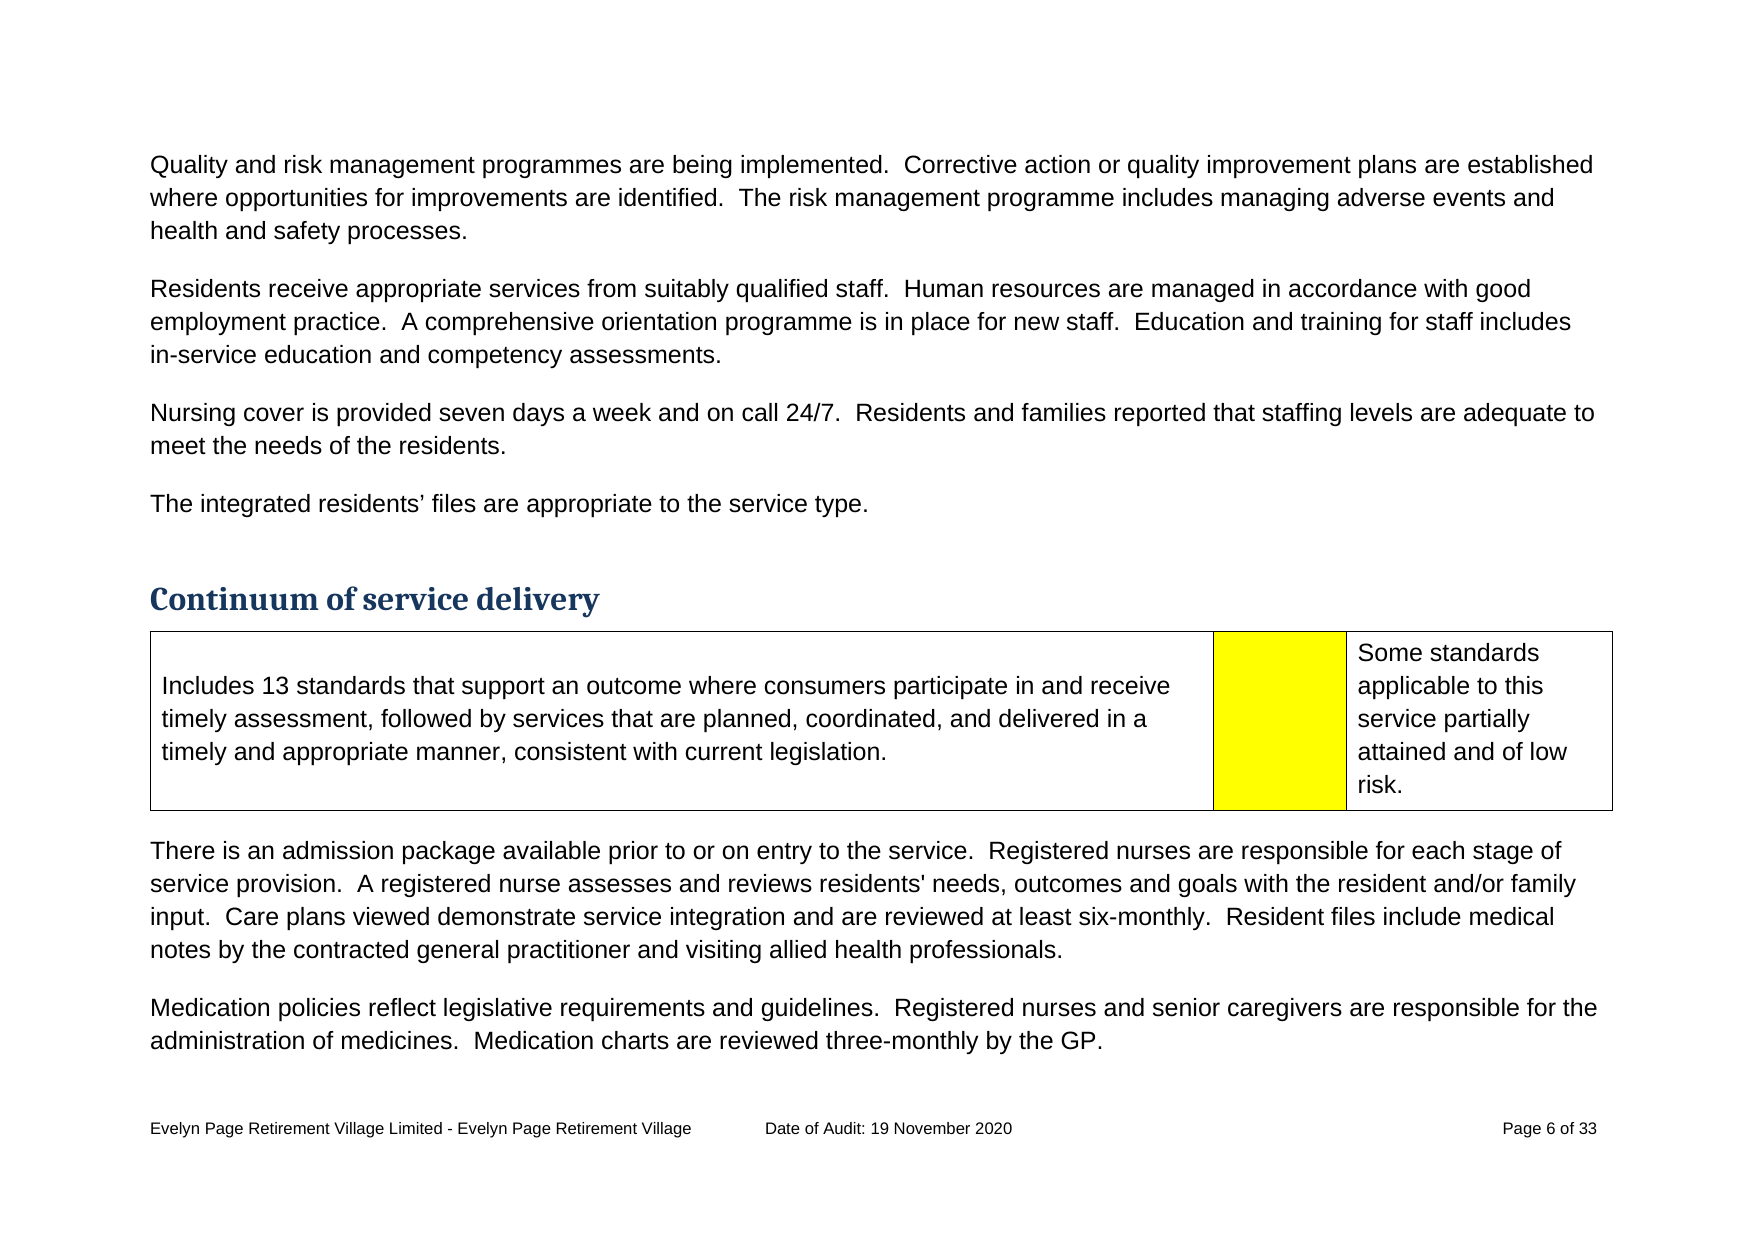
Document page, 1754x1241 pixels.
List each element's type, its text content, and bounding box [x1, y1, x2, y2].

table_header Some standards applicable to this service partially attained and of low risk. [1347, 632, 1612, 810]
subtitle Continuum of service delivery [150, 580, 1604, 618]
table_header [1214, 632, 1346, 810]
text Residents receive appropriate services from suitably qualified staff. Human resources are managed in accordance with good employment practice. A comprehensive orientation programme is in place for new staff. Education and training for staff includes in-service education and competency assessments. [150, 274, 1604, 369]
text Medication policies reflect legislative requirements and guidelines. Registered nurses and senior caregivers are responsible for the administration of medicines. Medication charts are reviewed three-monthly by the GP. [150, 993, 1604, 1054]
text Nursing cover is provided seven days a week and on call 24/7. Residents and families reported that staffing levels are adequate to meet the needs of the residents. [150, 398, 1604, 460]
text The integrated residents’ files are appropriate to the service type. [150, 489, 1604, 518]
text Quality and risk management programmes are being implemented. Corrective action or quality improvement plans are established where opportunities for improvements are identified. The risk management programme includes managing adverse events and health and safety processes. [150, 150, 1604, 245]
text There is an admission package available prior to or on entry to the service. Registered nurses are responsible for each stage of service provision. A registered nurse assesses and reviews residents' needs, outcomes and goals with the resident and/or family input. Care plans viewed demonstrate service integration and are reviewed at least six-monthly. Resident files include medical notes by the contracted general practitioner and visiting allied health professionals. [150, 836, 1604, 963]
table_header Includes 13 standards that support an outcome where consumers participate in and receive timely assessment, followed by services that are planned, coordinated, and delivered in a timely and appropriate manner, consistent with current legislation. [151, 632, 1213, 810]
